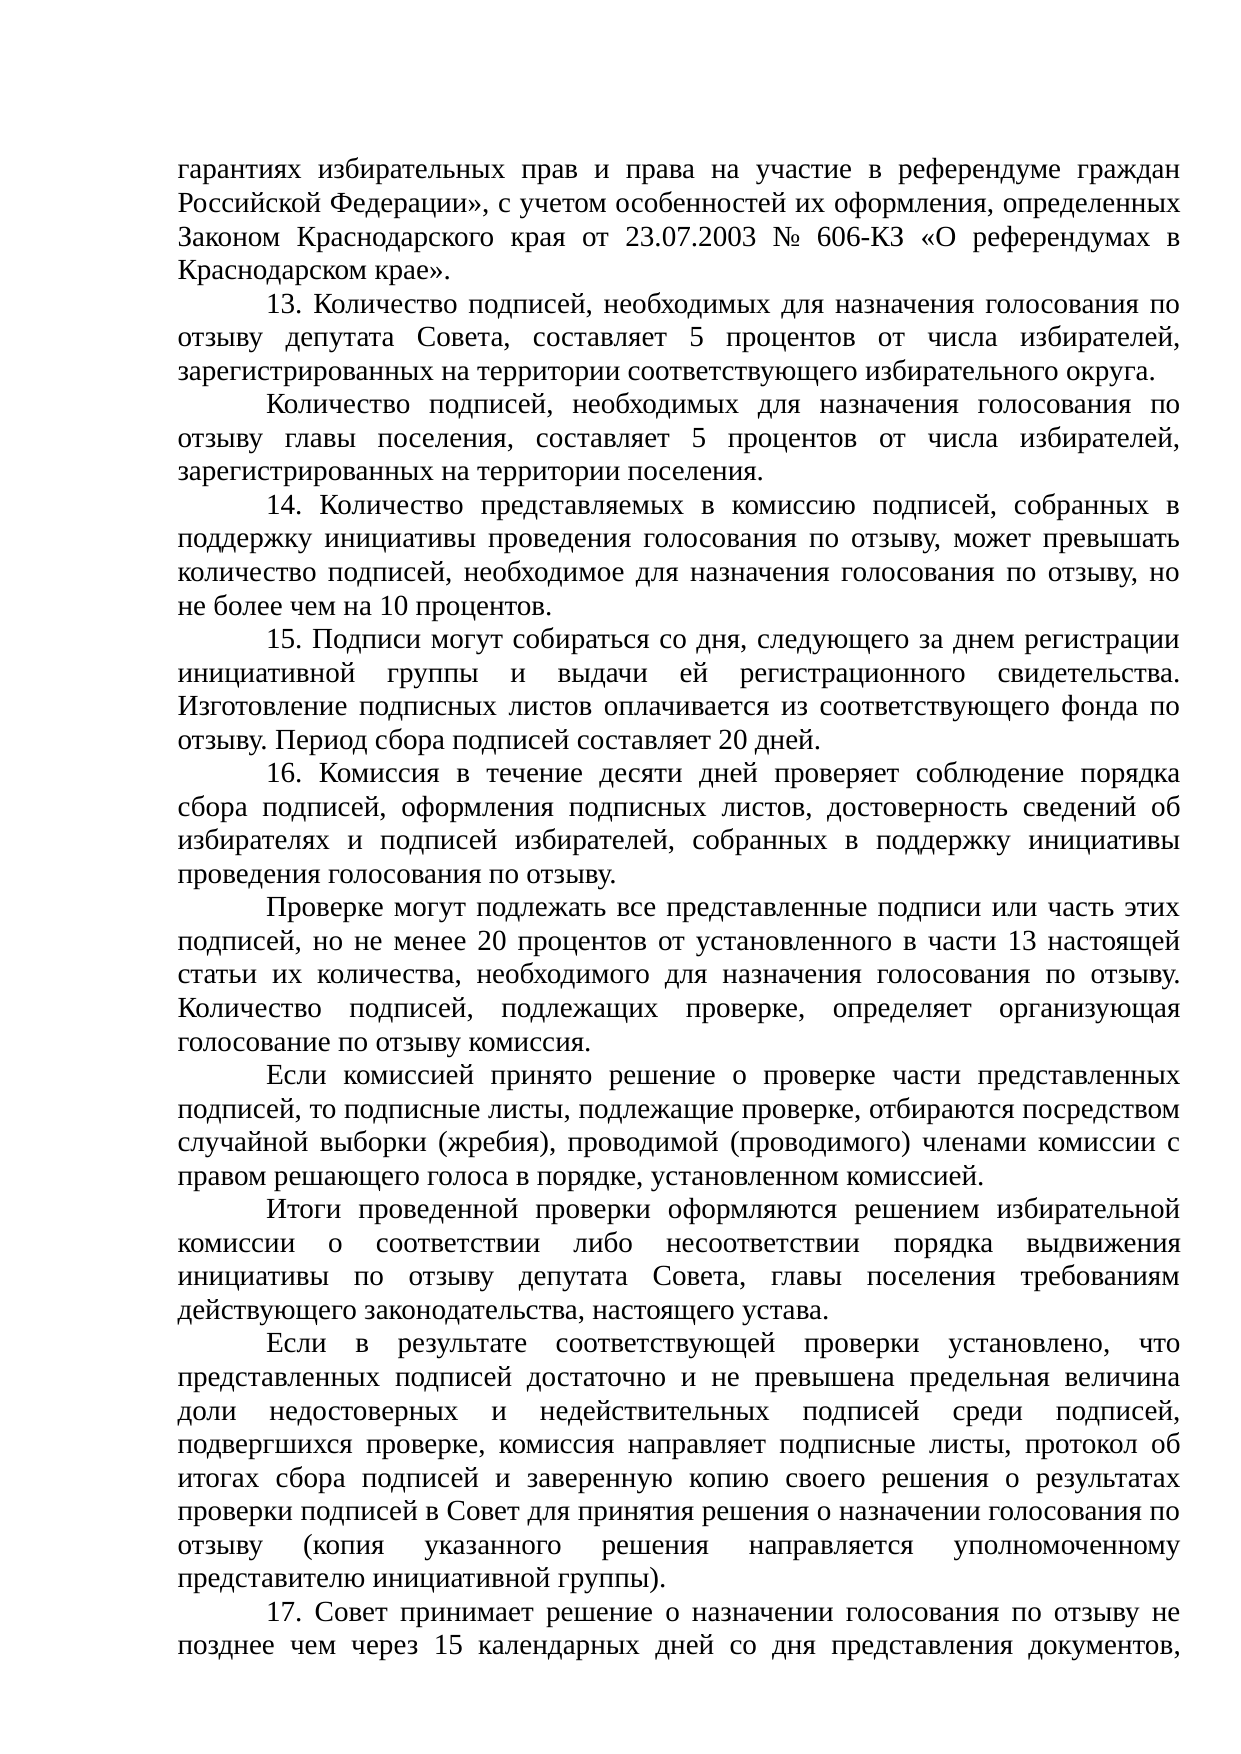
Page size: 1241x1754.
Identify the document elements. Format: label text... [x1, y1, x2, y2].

text Итоги проведенной проверки оформляются решением избирательной комиссии о соответствии либо несоответствии порядка выдвижения инициативы по отзыву депутата Совета, главы поселения требованиям действующего законодательства, настоящего устава. [177, 1191, 1181, 1326]
text Количество подписей, необходимых для назначения голосования по отзыву главы поселения, составляет 5 процентов от числа избирателей, зарегистрированных на территории поселения. [177, 386, 1181, 487]
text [177, 1594, 1181, 1661]
text 14. Количество представляемых в комиссию подписей, собранных в поддержку инициативы проведения голосования по отзыву, может превышать количество подписей, необходимое для назначения голосования по отзыву, но не более чем на 10 процентов. [177, 487, 1181, 621]
text Если в результате соответствующей проверки установлено, что представленных подписей достаточно и не превышена предельная величина доли недостоверных и недействительных подписей среди подписей, подвергшихся проверке, комиссия направляет подписные листы, протокол об итогах сбора подписей и заверенную копию своего решения о результатах проверки подписей в Совет для принятия решения о назначении голосования по отзыву (копия указанного решения направляется уполномоченному представителю инициативной группы). [177, 1326, 1181, 1594]
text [177, 152, 1181, 286]
text Проверке могут подлежать все представленные подписи или часть этих подписей, но не менее 20 процентов от установленного в части 13 настоящей статьи их количества, необходимого для назначения голосования по отзыву. Количество подписей, подлежащих проверке, определяет организующая голосование по отзыву комиссия. [177, 889, 1181, 1057]
text 16. Комиссия в течение десяти дней проверяет соблюдение порядка сбора подписей, оформления подписных листов, достоверность сведений об избирателях и подписей избирателей, собранных в поддержку инициативы проведения голосования по отзыву. [177, 755, 1181, 889]
text Если комиссией принято решение о проверке части представленных подписей, то подписные листы, подлежащие проверке, отбираются посредством случайной выборки (жребия), проводимой (проводимого) членами комиссии с правом решающего голоса в порядке, установленном комиссией. [177, 1057, 1181, 1191]
text 13. Количество подписей, необходимых для назначения голосования по отзыву депутата Совета, составляет 5 процентов от числа избирателей, зарегистрированных на территории соответствующего избирательного округа. [177, 286, 1181, 386]
text 15. Подписи могут собираться со дня, следующего за днем регистрации инициативной группы и выдачи ей регистрационного свидетельства. Изготовление подписных листов оплачивается из соответствующего фонда по отзыву. Период сбора подписей составляет 20 дней. [177, 621, 1181, 755]
